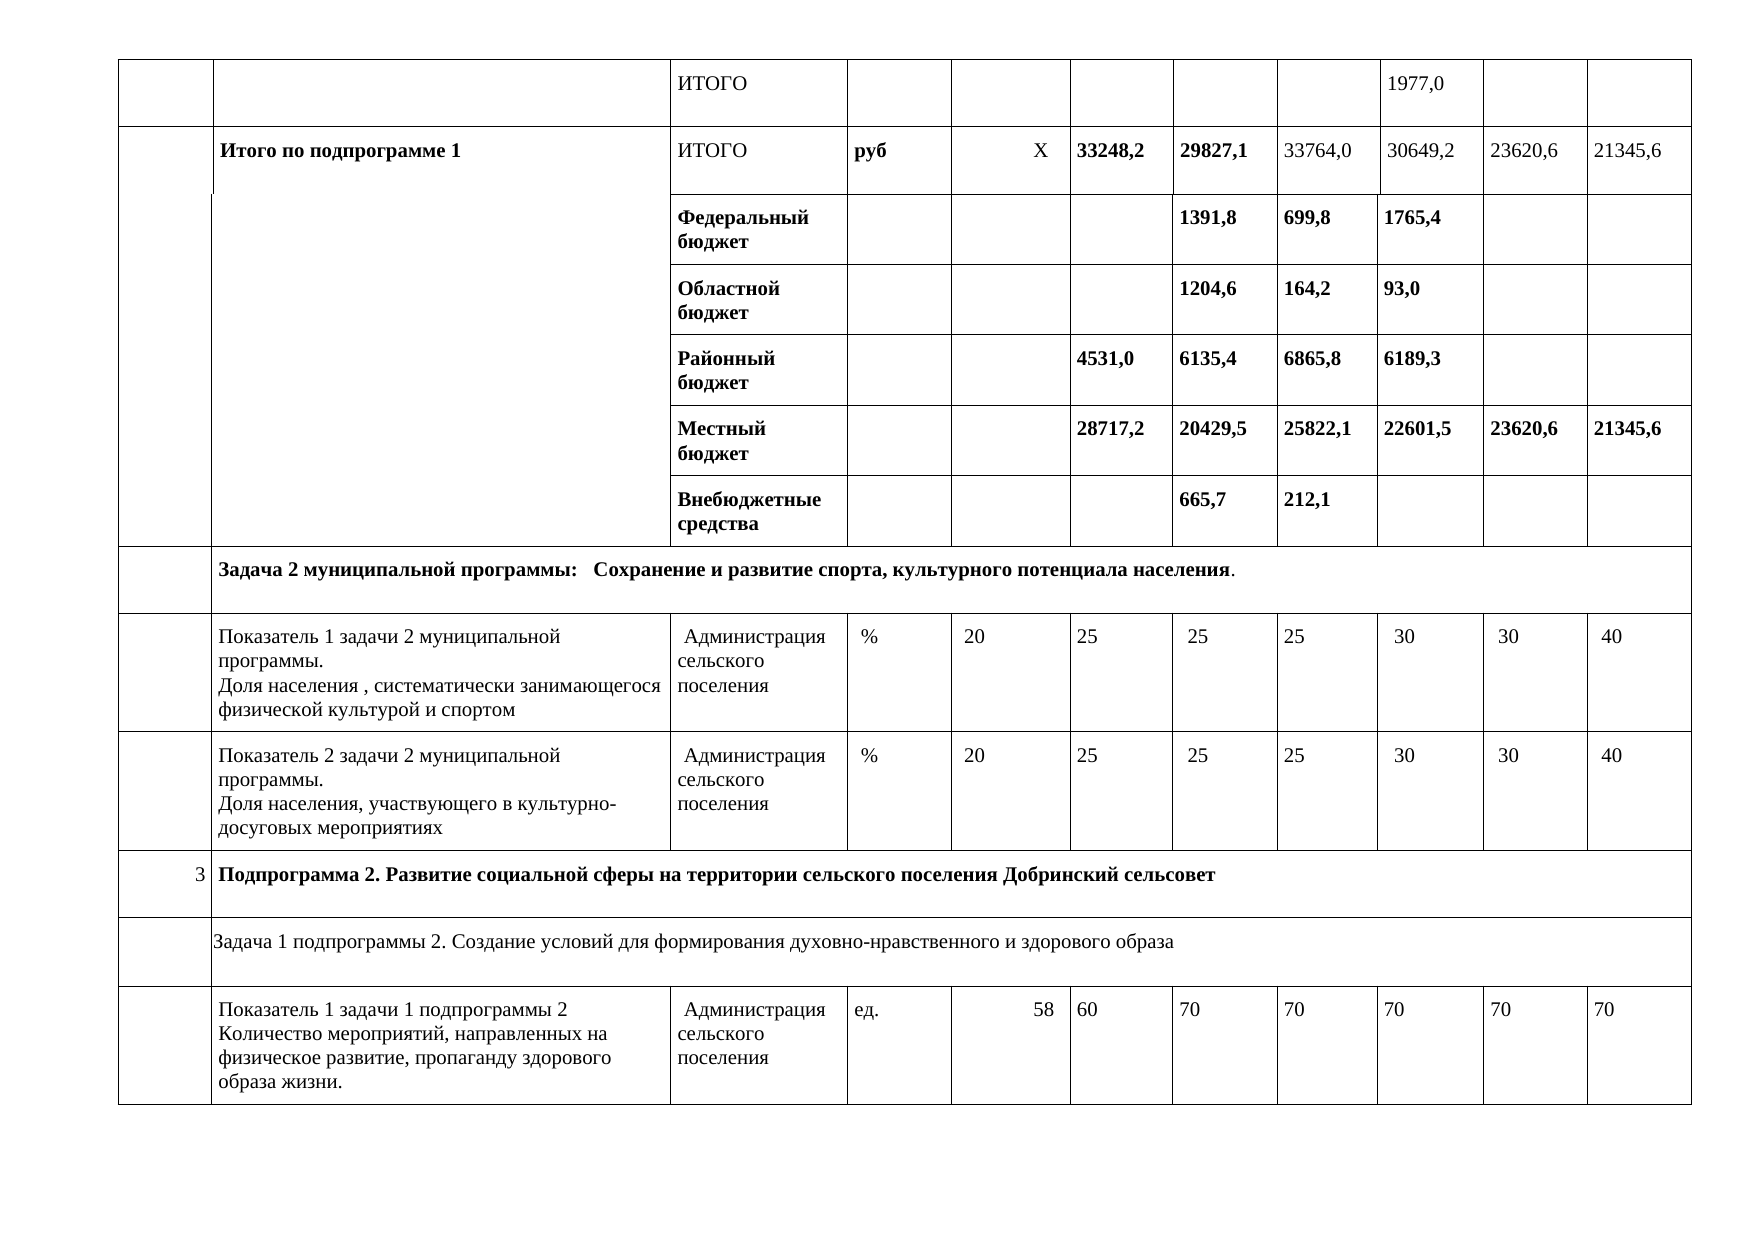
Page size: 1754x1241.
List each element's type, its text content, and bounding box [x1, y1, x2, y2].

table_cell [1071, 60, 1173, 126]
table_cell 23620,6 [1484, 406, 1587, 475]
table_cell 3 [119, 851, 211, 917]
table_cell 40 [1588, 614, 1691, 731]
table_cell Администрация сельского поселения [671, 732, 847, 850]
table_cell 70 [1484, 987, 1587, 1104]
table_cell [952, 406, 1070, 475]
table_cell 4531,0 [1071, 335, 1172, 405]
table_cell % [848, 614, 951, 731]
table_cell 58 [952, 987, 1070, 1104]
table_cell 30 [1378, 732, 1483, 850]
table_cell 22601,5 [1378, 406, 1483, 475]
table_cell 25 [1278, 614, 1377, 731]
table_cell [1484, 60, 1587, 126]
table_cell [212, 194, 670, 546]
table_cell Показатель 1 задачи 1 подпрограммы 2 Количество мероприятий, направленных на физическое развитие, пропаганду здорового образа жизни. [212, 987, 670, 1104]
table_cell [1588, 60, 1691, 126]
table_cell [1278, 60, 1380, 126]
table_cell [952, 335, 1070, 405]
table_cell 25822,1 [1278, 406, 1377, 475]
table_cell [952, 476, 1070, 546]
table_cell [1484, 335, 1587, 405]
table_cell 25 [1071, 614, 1172, 731]
table_cell 30 [1378, 614, 1483, 731]
table_cell 1391,8 [1173, 195, 1277, 264]
table_cell [119, 127, 213, 193]
table_cell [1588, 476, 1691, 546]
table_cell Задача 1 подпрограммы 2. Создание условий для формирования духовно-нравственного и здорового образа [212, 918, 1691, 986]
table_cell [119, 547, 211, 613]
table_cell 28717,2 [1071, 406, 1172, 475]
table_cell 1765,4 [1378, 195, 1483, 264]
table_cell 20429,5 [1173, 406, 1277, 475]
table_cell [1484, 195, 1587, 264]
table_cell 29827,1 [1174, 127, 1277, 193]
table_cell [1174, 60, 1277, 126]
table_cell Итого по подпрограмме 1 [214, 127, 670, 193]
table_cell [848, 60, 951, 126]
table_cell 30 [1484, 614, 1587, 731]
table_cell 212,1 [1278, 476, 1377, 546]
table_cell [1484, 265, 1587, 334]
table_cell [119, 614, 211, 731]
table_cell [119, 987, 211, 1104]
table_cell [1484, 476, 1587, 546]
table_cell 23620,6 [1484, 127, 1587, 193]
table_cell 1977,0 [1381, 60, 1483, 126]
table_cell Внебюджетные средства [671, 476, 847, 546]
table_cell Областной бюджет [671, 265, 847, 334]
table_cell Федеральный бюджет [671, 195, 847, 264]
table_cell руб [848, 127, 951, 193]
table_cell 25 [1071, 732, 1172, 850]
table_cell [1588, 265, 1691, 334]
table_cell ед. [848, 987, 951, 1104]
table_cell [214, 60, 670, 126]
table_cell 21345,6 [1588, 127, 1691, 193]
table_cell 30649,2 [1381, 127, 1483, 193]
table_cell 6135,4 [1173, 335, 1277, 405]
table_cell [952, 265, 1070, 334]
table_cell 33248,2 [1071, 127, 1173, 193]
table_cell 20 [952, 732, 1070, 850]
table_cell 93,0 [1378, 265, 1483, 334]
table_cell [119, 732, 211, 850]
table_cell [119, 60, 213, 126]
table_cell [119, 918, 211, 986]
table_cell [952, 195, 1070, 264]
table_cell Показатель 1 задачи 2 муниципальной программы. Доля населения , систематически занимающегося физической культурой и спортом [212, 614, 670, 731]
table_cell Районный бюджет [671, 335, 847, 405]
table_cell [848, 265, 951, 334]
table_cell 33764,0 [1278, 127, 1380, 193]
table_cell [1071, 265, 1172, 334]
table_cell Подпрограмма 2. Развитие социальной сферы на территории сельского поселения Добринский сельсовет [212, 851, 1691, 917]
table_cell 70 [1173, 987, 1277, 1104]
table_cell [848, 335, 951, 405]
table_cell 25 [1173, 614, 1277, 731]
table_cell 60 [1071, 987, 1172, 1104]
table_cell 70 [1588, 987, 1691, 1104]
table_cell Показатель 2 задачи 2 муниципальной программы. Доля населения, участвующего в культурно-досуговых мероприятиях [212, 732, 670, 850]
table_cell [1071, 195, 1172, 264]
table_cell [952, 60, 1070, 126]
table_cell 20 [952, 614, 1070, 731]
table_cell ИТОГО [671, 60, 847, 126]
table_cell [1378, 476, 1483, 546]
table_cell Местный бюджет [671, 406, 847, 475]
table_cell 70 [1378, 987, 1483, 1104]
table_cell 21345,6 [1588, 406, 1691, 475]
table_cell Администрация сельского поселения [671, 987, 847, 1104]
table_cell 6189,3 [1378, 335, 1483, 405]
table_cell 25 [1173, 732, 1277, 850]
table_cell 665,7 [1173, 476, 1277, 546]
table_cell % [848, 732, 951, 850]
table_cell [1071, 476, 1172, 546]
table_cell Х [952, 127, 1070, 193]
table_cell [848, 195, 951, 264]
table_cell Администрация сельского поселения [671, 614, 847, 731]
table_cell 40 [1588, 732, 1691, 850]
table_cell [848, 406, 951, 475]
table_cell 164,2 [1278, 265, 1377, 334]
table_cell 25 [1278, 732, 1377, 850]
table_cell 6865,8 [1278, 335, 1377, 405]
table_cell [119, 194, 211, 546]
table_cell [1588, 195, 1691, 264]
table_cell [1588, 335, 1691, 405]
table_cell 70 [1278, 987, 1377, 1104]
table_cell 1204,6 [1173, 265, 1277, 334]
table_cell 30 [1484, 732, 1587, 850]
table_cell [848, 476, 951, 546]
table_cell Задача 2 муниципальной программы: Сохранение и развитие спорта, культурного потенциала населения. [212, 547, 1691, 613]
table_cell 699,8 [1278, 195, 1377, 264]
table_cell ИТОГО [671, 127, 847, 193]
